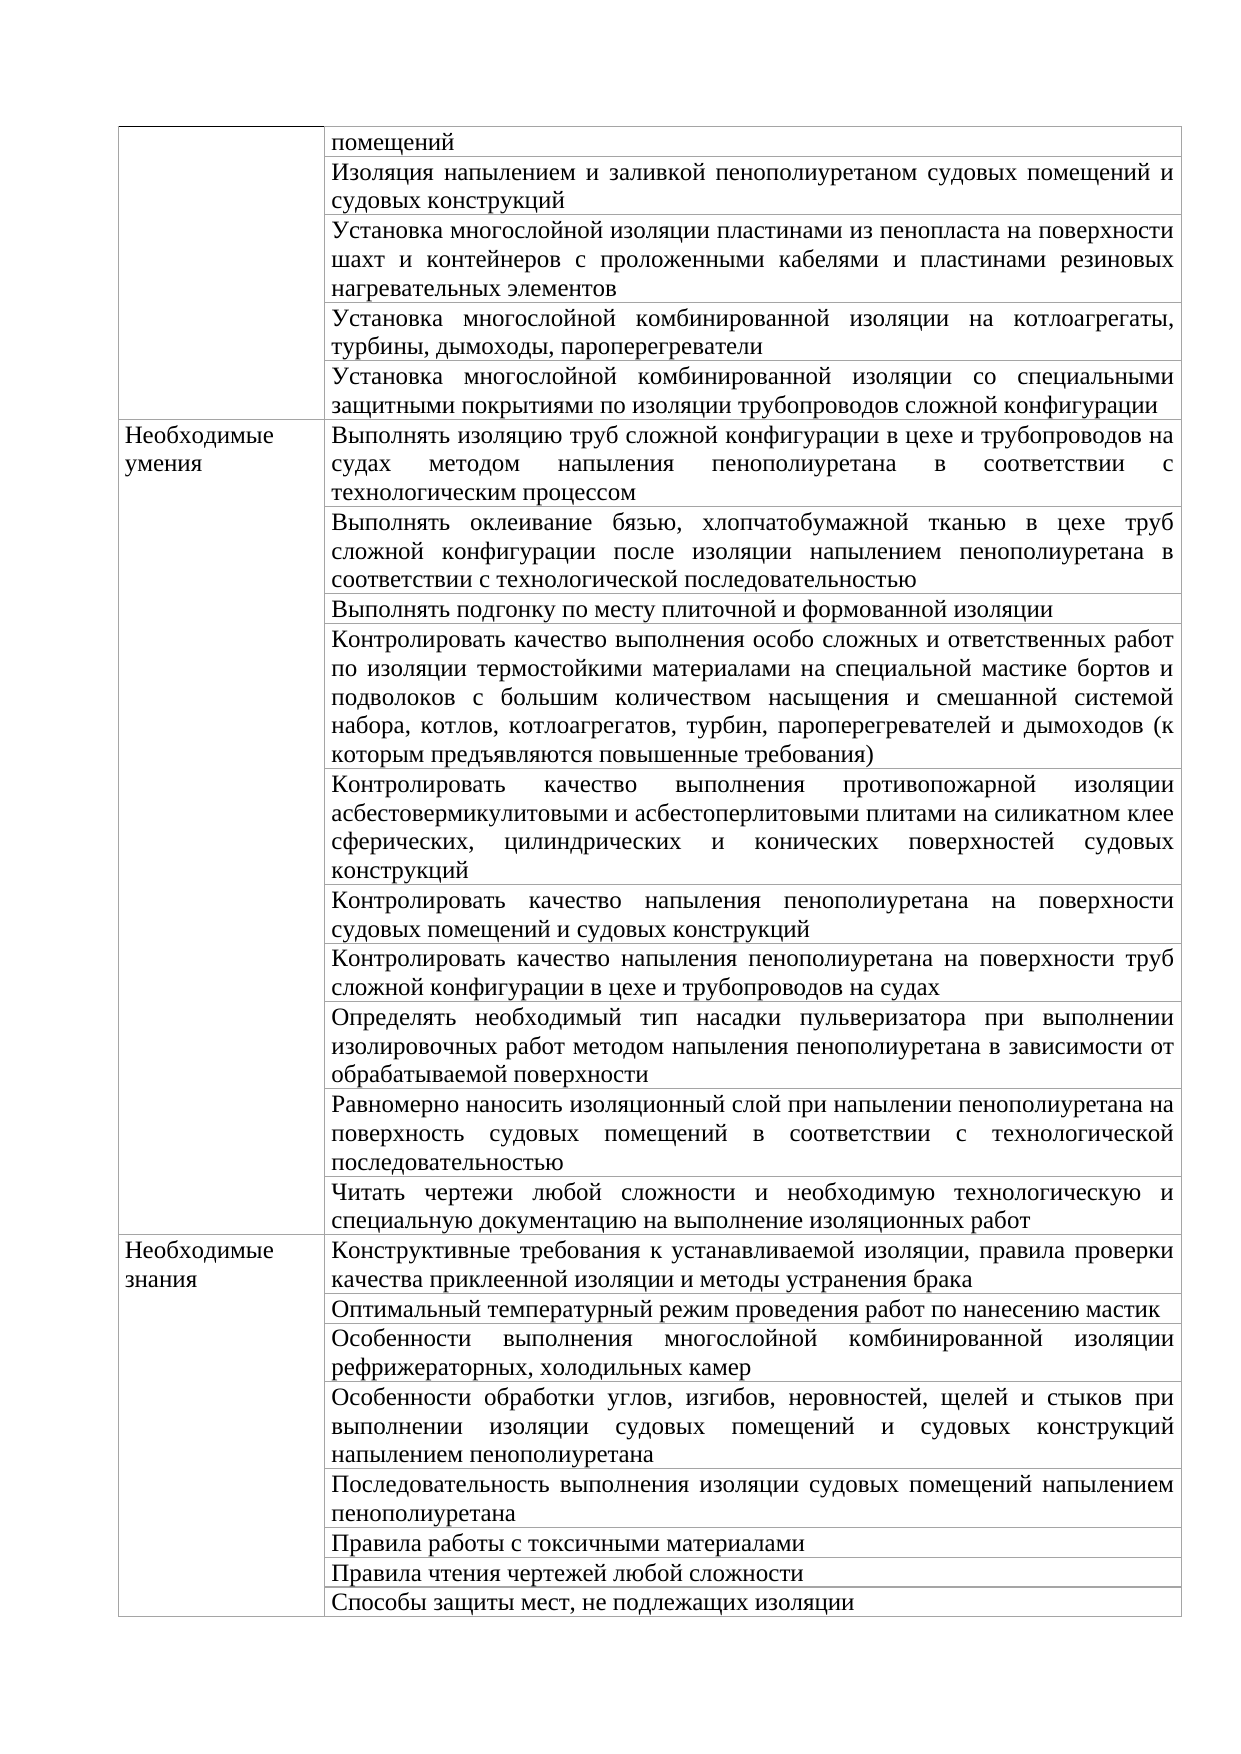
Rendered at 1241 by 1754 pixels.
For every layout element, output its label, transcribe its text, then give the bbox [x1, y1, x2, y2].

table_cell Контролировать качество выполнения особо сложных и ответственных работ по изоляции термостойкими материалами на специальной мастике бортов и подволоков с большим количеством насыщения и смешанной системой набора, котлов, котлоагрегатов, турбин, пароперегревателей и дымоходов (к которым предъявляются повышенные требования) [325, 624, 1181, 768]
table_cell Правила работы с токсичными материалами [325, 1528, 1181, 1557]
table_cell Установка многослойной комбинированной изоляции со специальными защитными покрытиями по изоляции трубопроводов сложной конфигурации [325, 361, 1181, 419]
table_cell Необходимые знания [119, 1235, 324, 1616]
table_cell Выполнять подгонку по месту плиточной и формованной изоляции [325, 594, 1181, 623]
table_cell Выполнять изоляцию труб сложной конфигурации в цехе и трубопроводов на судах методом напыления пенополиуретана в соответствии с технологическим процессом [325, 420, 1181, 506]
table_cell Контролировать качество напыления пенополиуретана на поверхности судовых помещений и судовых конструкций [325, 885, 1181, 942]
table_cell Контролировать качество выполнения противопожарной изоляции асбестовермикулитовыми и асбестоперлитовыми плитами на силикатном клее сферических, цилиндрических и конических поверхностей судовых конструкций [325, 769, 1181, 884]
table_cell Установка многослойной изоляции пластинами из пенопласта на поверхности шахт и контейнеров с проложенными кабелями и пластинами резиновых нагревательных элементов [325, 215, 1181, 302]
table_cell Оптимальный температурный режим проведения работ по нанесению мастик [325, 1294, 1181, 1322]
table_cell Правила чтения чертежей любой сложности [325, 1558, 1181, 1586]
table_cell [325, 127, 1181, 156]
table_cell Установка многослойной комбинированной изоляции на котлоагрегаты, турбины, дымоходы, пароперегреватели [325, 303, 1181, 360]
table_cell Последовательность выполнения изоляции судовых помещений напылением пенополиуретана [325, 1469, 1181, 1527]
table_cell Способы защиты мест, не подлежащих изоляции [325, 1588, 1181, 1616]
table_cell Конструктивные требования к устанавливаемой изоляции, правила проверки качества приклеенной изоляции и методы устранения брака [325, 1235, 1181, 1293]
table_cell Определять необходимый тип насадки пульверизатора при выполнении изолировочных работ методом напыления пенополиуретана в зависимости от обрабатываемой поверхности [325, 1002, 1181, 1088]
table_cell Особенности выполнения многослойной комбинированной изоляции рефрижераторных, холодильных камер [325, 1324, 1181, 1381]
table_cell Выполнять оклеивание бязью, хлопчатобумажной тканью в цехе труб сложной конфигурации после изоляции напылением пенополиуретана в соответствии с технологической последовательностью [325, 507, 1181, 593]
table_cell Особенности обработки углов, изгибов, неровностей, щелей и стыков при выполнении изоляции судовых помещений и судовых конструкций напылением пенополиуретана [325, 1382, 1181, 1468]
table_cell Контролировать качество напыления пенополиуретана на поверхности труб сложной конфигурации в цехе и трубопроводов на судах [325, 944, 1181, 1001]
table_cell Необходимые умения [119, 420, 324, 1234]
table_cell Изоляция напылением и заливкой пенополиуретаном судовых помещений и судовых конструкций [325, 157, 1181, 214]
table_cell Читать чертежи любой сложности и необходимую технологическую и специальную документацию на выполнение изоляционных работ [325, 1177, 1181, 1234]
table_cell Равномерно наносить изоляционный слой при напылении пенополиуретана на поверхность судовых помещений в соответствии с технологической последовательностью [325, 1089, 1181, 1176]
